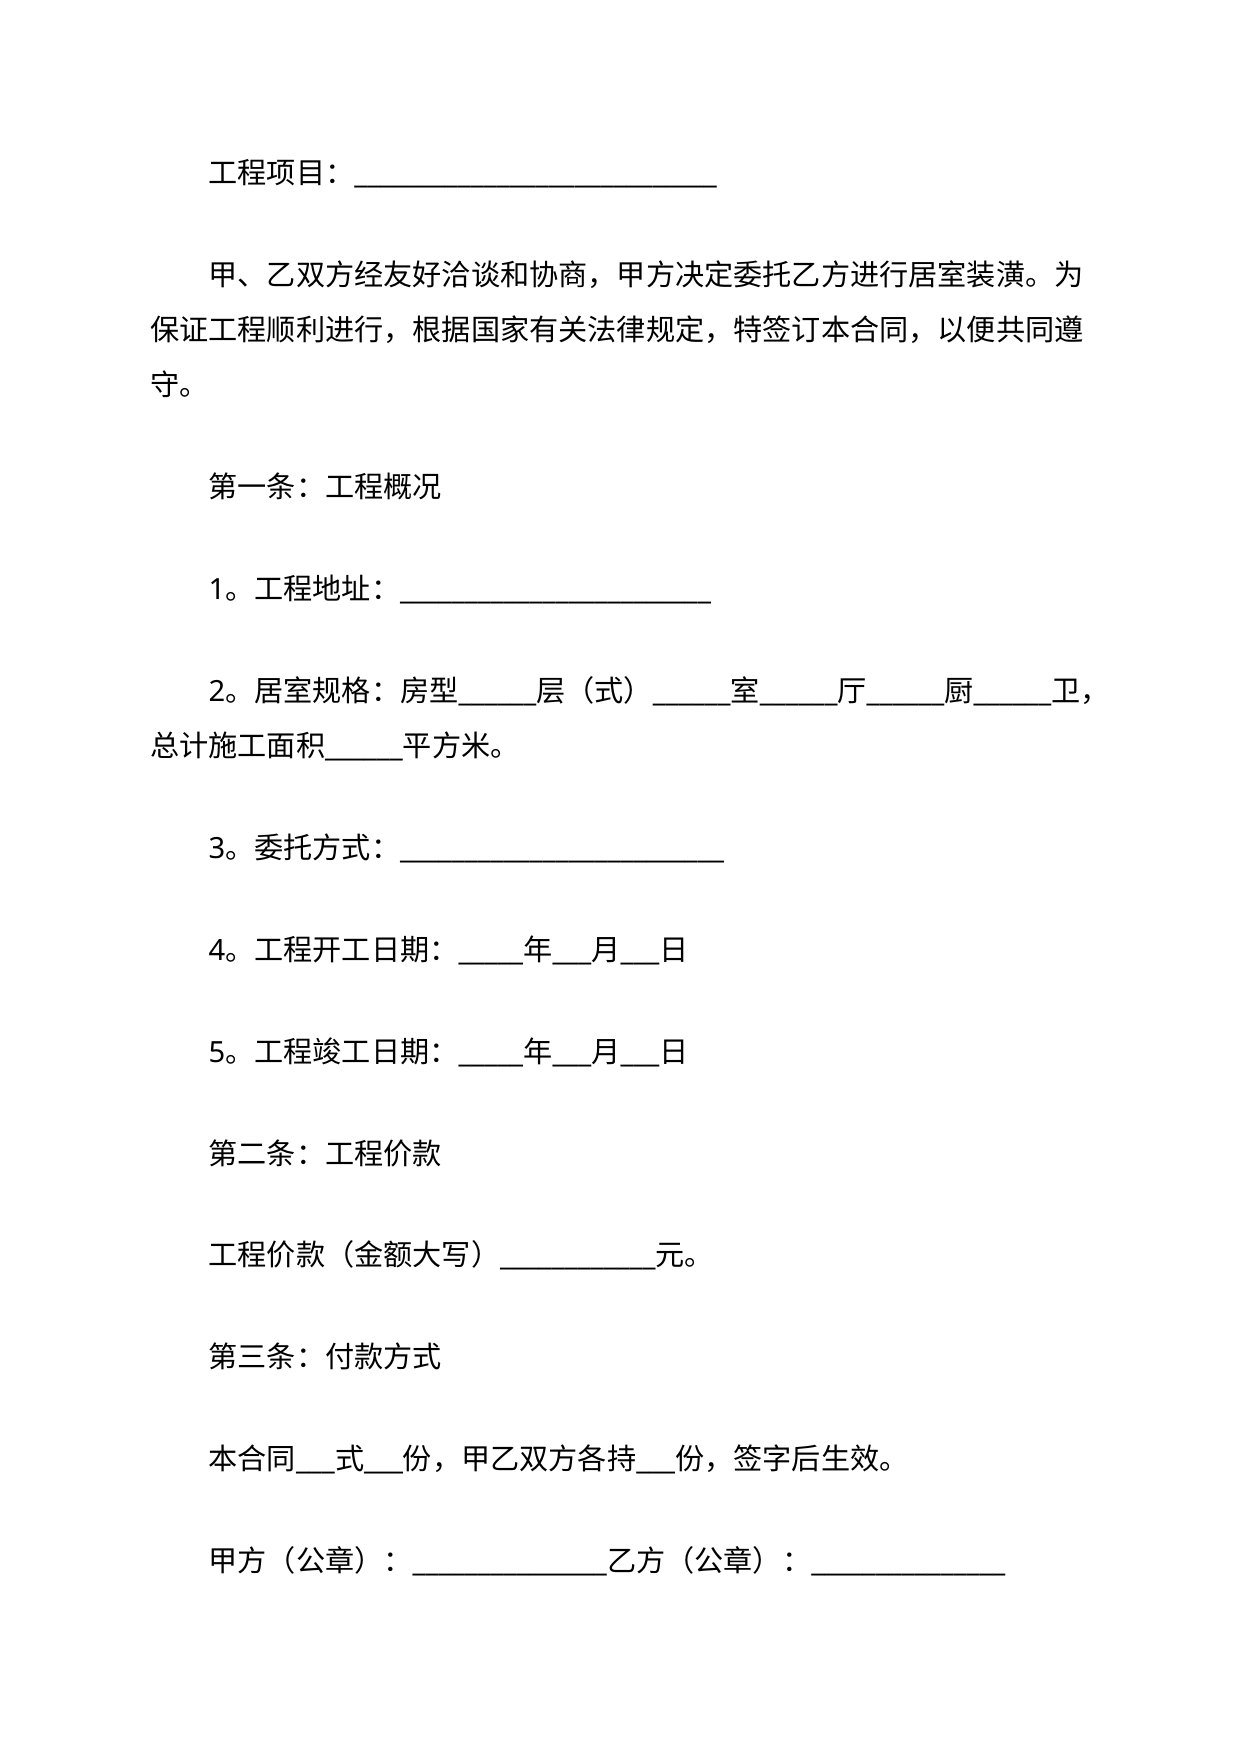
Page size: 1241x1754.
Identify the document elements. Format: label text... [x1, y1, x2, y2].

text 第三条：付款方式 [150, 1334, 1090, 1376]
text 工程价款（金额大写）____________元。 [150, 1232, 1090, 1274]
text 第一条：工程概况 [150, 463, 1090, 506]
text 3。委托方式：_________________________ [150, 824, 1090, 867]
text 1。工程地址：________________________ [150, 565, 1090, 608]
text 4。工程开工日期：_____年___月___日 [150, 926, 1090, 969]
text 工程项目：____________________________ [150, 150, 1090, 192]
text 甲方（公章）：_______________乙方（公章）：_______________ [150, 1538, 1090, 1580]
text 2。居室规格：房型______层（式）______室______厅______厨______卫，总计施工面积______平方米。 [150, 667, 1090, 765]
text 甲、乙双方经友好洽谈和协商，甲方决定委托乙方进行居室装潢。为保证工程顺利进行，根据国家有关法律规定，特签订本合同，以便共同遵守。 [150, 252, 1090, 404]
text 本合同___式___份，甲乙双方各持___份，签字后生效。 [150, 1436, 1090, 1478]
text 第二条：工程价款 [150, 1130, 1090, 1172]
text 5。工程竣工日期：_____年___月___日 [150, 1028, 1090, 1071]
